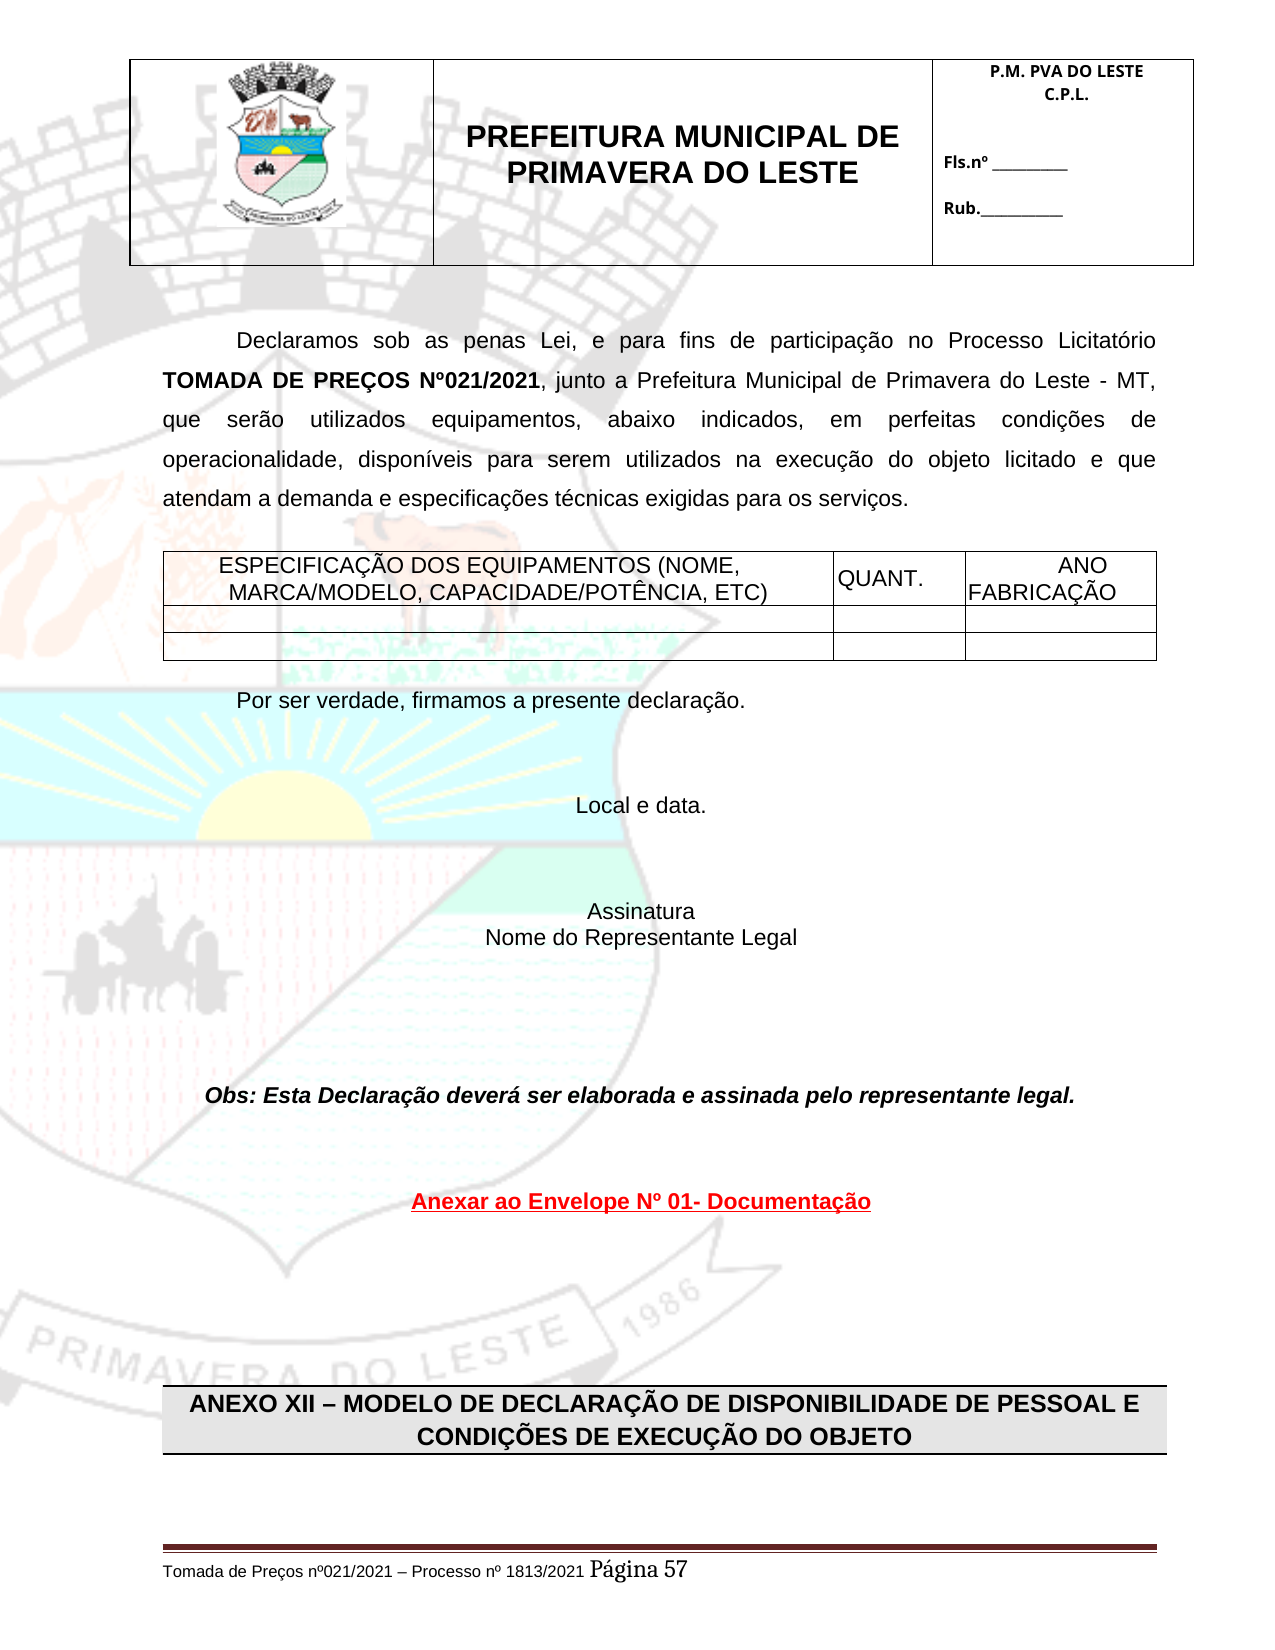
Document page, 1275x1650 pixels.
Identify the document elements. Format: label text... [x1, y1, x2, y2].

text Assinatura [125, 898, 1157, 924]
picture [216, 60, 347, 227]
text Anexar ao Envelope Nº 01- Documentação [125, 1188, 1157, 1214]
text Nome do Representante Legal [125, 924, 1157, 951]
table_cell [834, 606, 965, 632]
table_cell [164, 606, 833, 632]
table_header QUANT. [834, 552, 965, 605]
text Declaramos sob as penas Lei, e para fins de participação no Processo Licitatório TOMADA DE PREÇOS Nº021/2021, junto a Prefeitura Municipal de Primavera do Leste - MT, que serão utilizados equipamentos, abaixo indicados, em perfeitas condições de operacionalidade, disponíveis para serem utilizados na execução do objeto licitado e que atendam a demanda e especificações técnicas exigidas para os serviços. [162, 327, 1157, 512]
text Obs: Esta Declaração deverá ser elaborada e assinada pelo representante legal. [125, 1082, 1157, 1109]
table_cell [966, 633, 1156, 660]
table_header ESPECIFICAÇÃO DOS EQUIPAMENTOS (NOME, MARCA/MODELO, CAPACIDADE/POTÊNCIA, ETC) [164, 552, 833, 605]
table_header ANO FABRICAÇÃO [966, 552, 1156, 605]
text ANEXO XIi – MODELO DE DECLARAÇÃO DE DISPONIBILIDADE DE PESSOAL E CONDIÇÕES DE EXECUÇÃO DO OBJETO [162, 1386, 1167, 1455]
text Local e data. [125, 792, 1157, 819]
table_cell [164, 633, 833, 660]
text Por ser verdade, firmamos a presente declaração. [162, 687, 1157, 713]
table_cell [966, 606, 1156, 632]
table_cell [834, 633, 965, 660]
